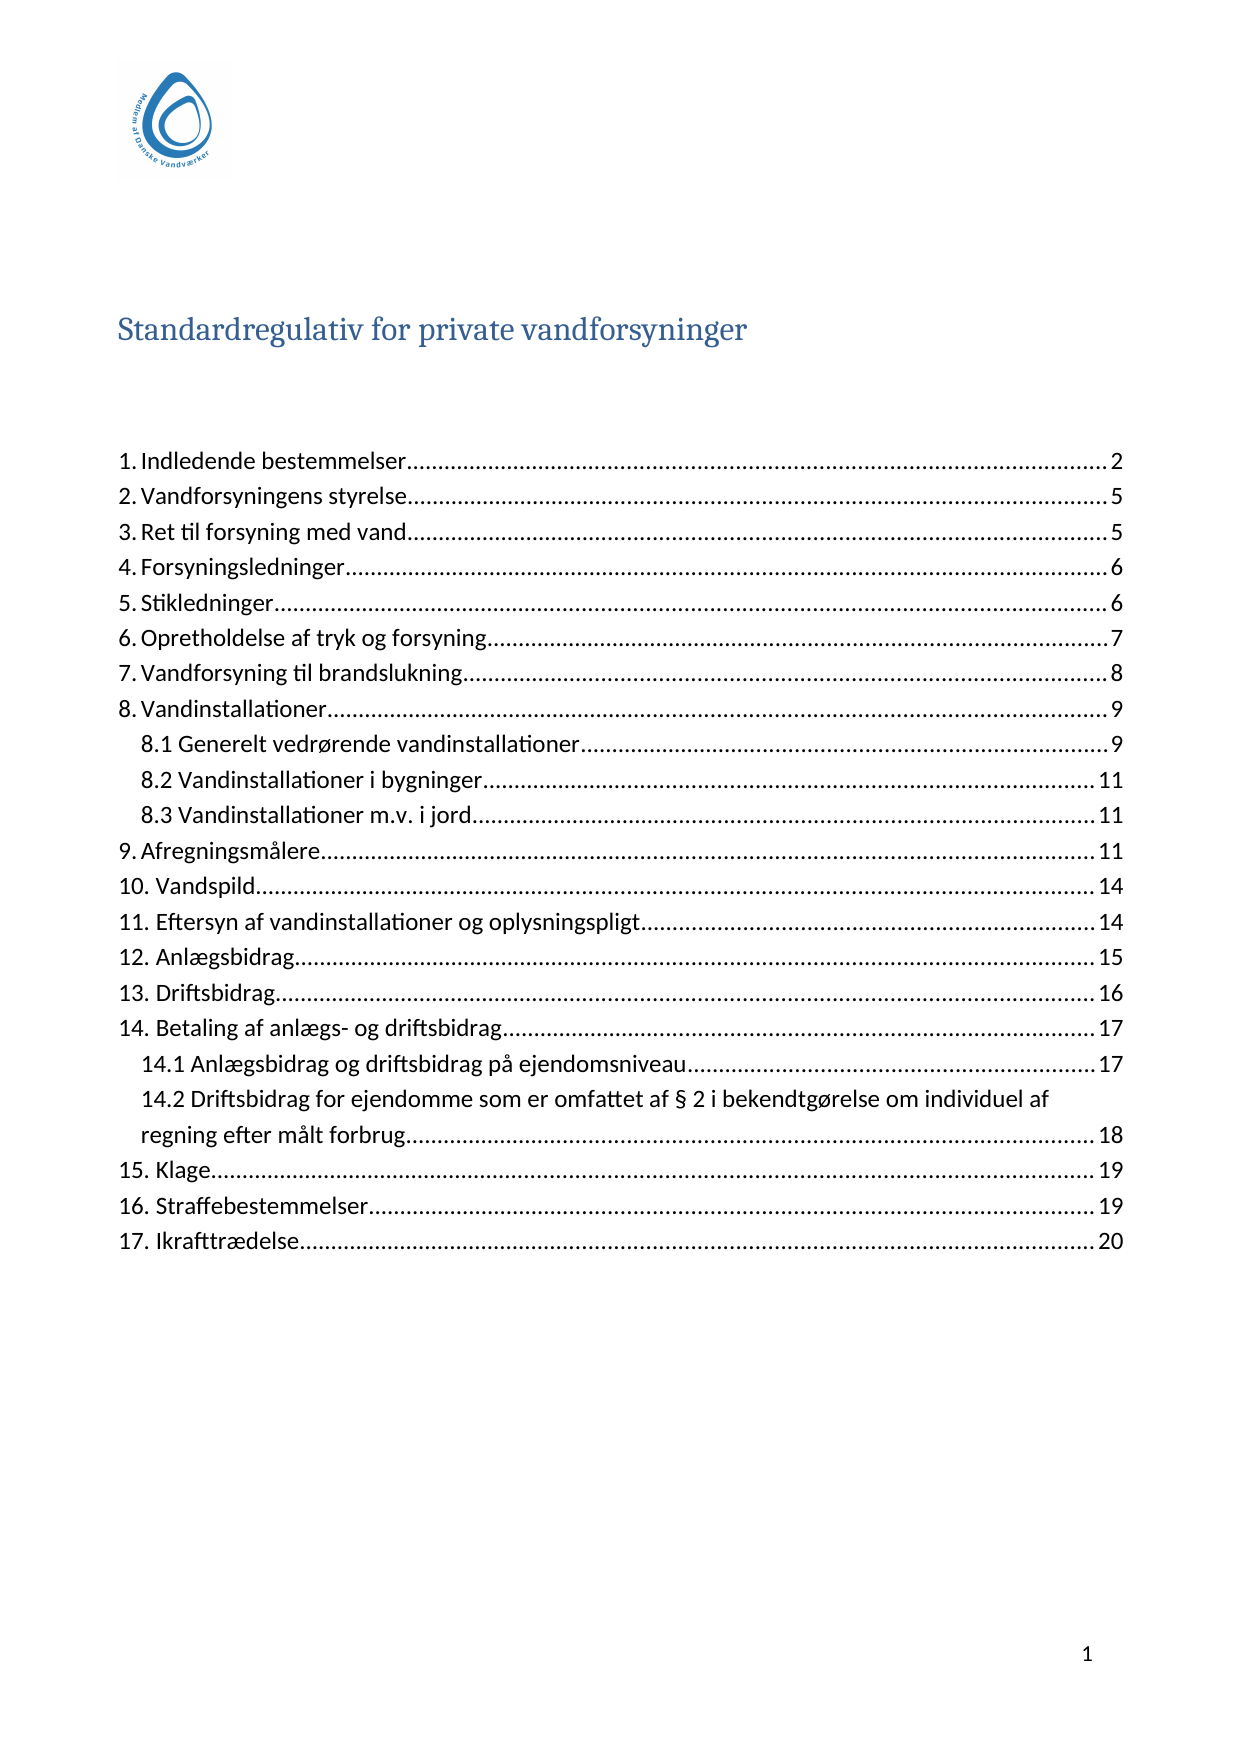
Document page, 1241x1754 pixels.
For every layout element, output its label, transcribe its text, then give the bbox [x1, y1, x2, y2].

text 10. Vandspild 14 [118, 870, 1093, 901]
list Anlægsbidrag 15 [118, 941, 1093, 972]
list Straffebestemmelser 19 [118, 1190, 1093, 1220]
list Indledende bestemmelser 2 [118, 445, 1093, 475]
list Driftsbidrag 16 [118, 977, 1093, 1007]
list Eftersyn af vandinstallationer og oplysningspligt 14 [118, 906, 1093, 936]
list Ret til forsyning med vand 5 [118, 516, 1093, 546]
list Vandforsyning til brandslukning 8 [118, 658, 1093, 688]
list Vandinstallationer 9 [118, 693, 1093, 723]
text 8.1 Generelt vedrørende vandinstallationer 9 [141, 728, 1093, 759]
list Betaling af anlægs- og driftsbidrag 17 [118, 1012, 1093, 1043]
list Opretholdelse af tryk og forsyning 7 [118, 622, 1093, 653]
picture [114, 59, 233, 181]
text regning efter målt forbrug 18 [141, 1119, 1093, 1149]
list Vandforsyningens styrelse 5 [118, 480, 1093, 511]
text 8.3 Vandinstallationer m.v. i jord 11 [141, 799, 1093, 830]
text 14.1 Anlægsbidrag og driftsbidrag på ejendomsniveau 17 [141, 1048, 1093, 1078]
list Klage 19 [118, 1154, 1093, 1185]
list Forsyningsledninger 6 [118, 551, 1093, 582]
subtitle Standardregulativ for private vandforsyninger [118, 310, 1093, 348]
text 14.2 Driftsbidrag for ejendomme som er omfattet af § 2 i bekendtgørelse om individuel af [141, 1083, 1093, 1114]
list Afregningsmålere 11 [118, 835, 1093, 866]
list Ikrafttrædelse 20 [118, 1225, 1093, 1256]
text 8.2 Vandinstallationer i bygninger 11 [141, 764, 1093, 794]
list Stikledninger 6 [118, 587, 1093, 617]
